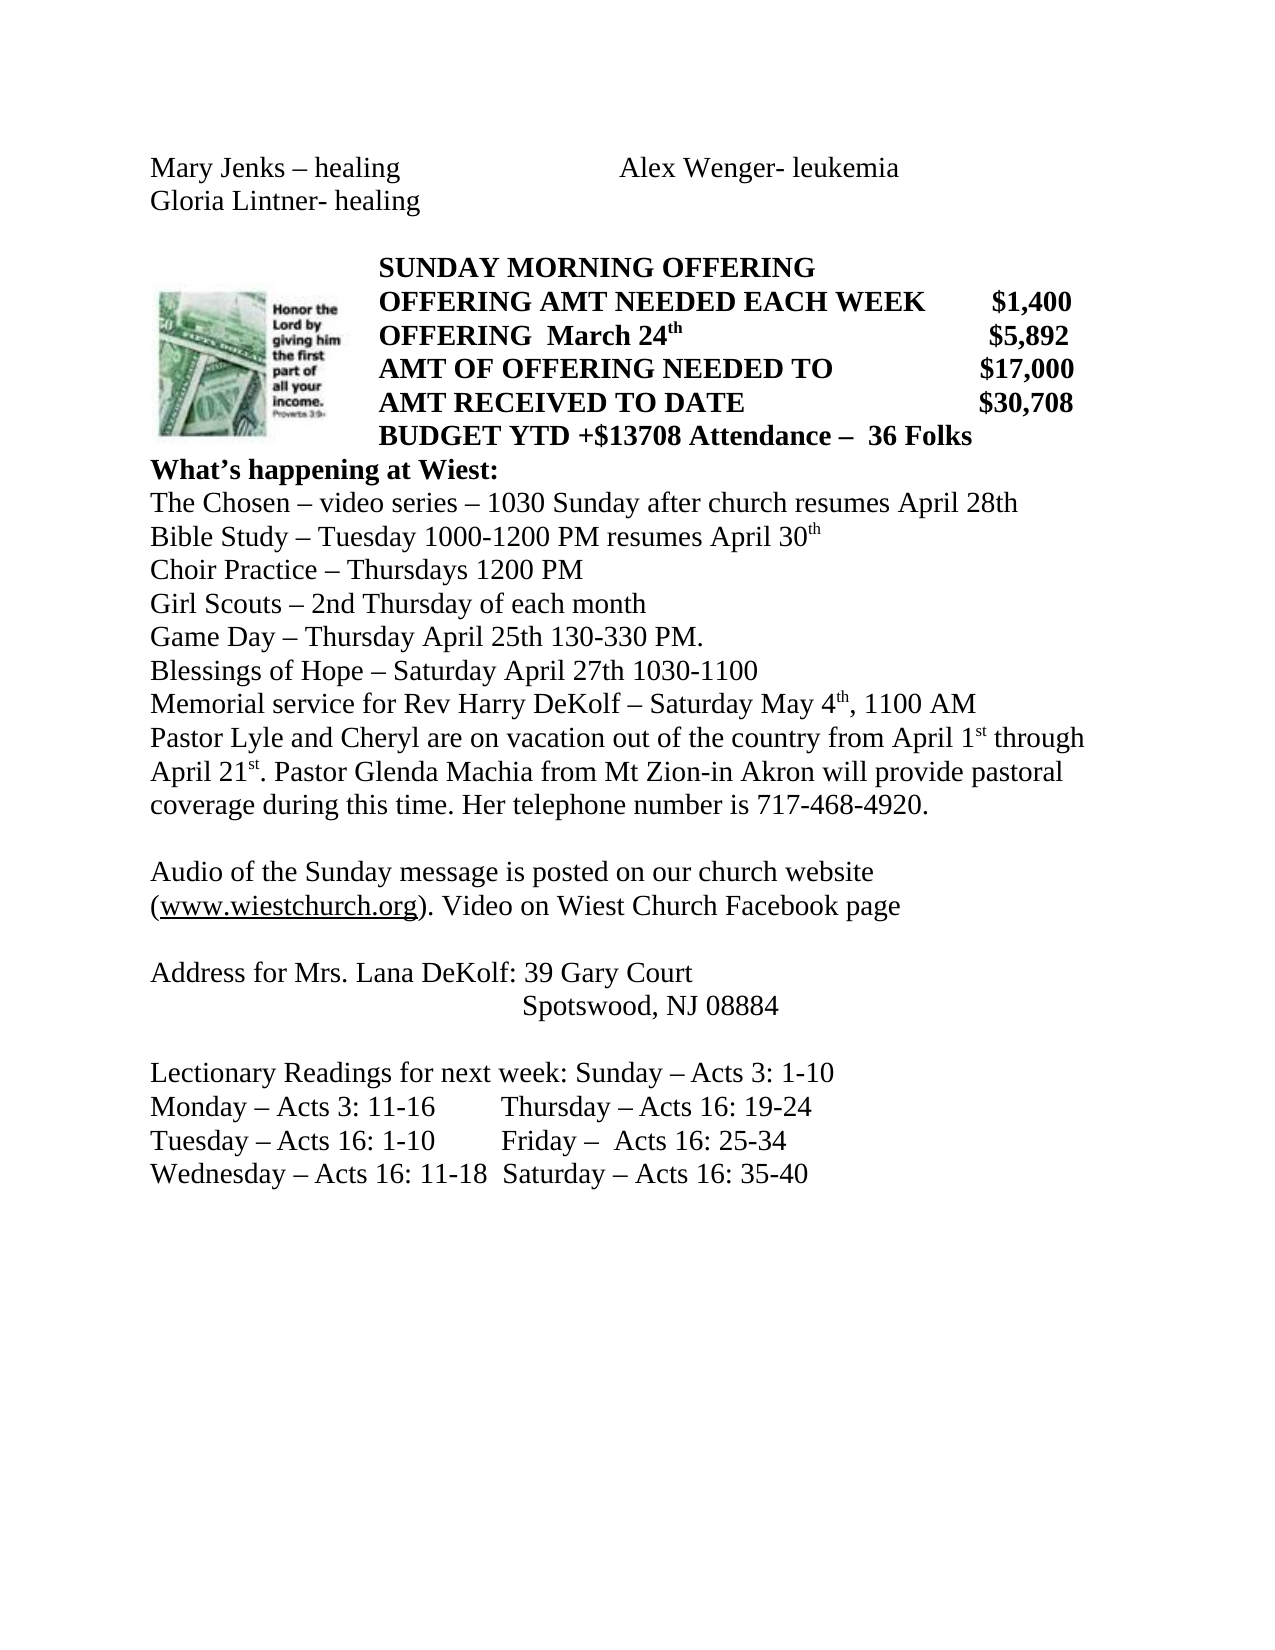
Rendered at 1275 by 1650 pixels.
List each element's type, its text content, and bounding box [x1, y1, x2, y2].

text Tuesday – Acts 16: 1-10 Friday – Acts 16: 25-34 [150, 1123, 1125, 1156]
text Blessings of Hope – Saturday April 27th 1030-1100 [150, 653, 1125, 687]
text OFFERING AMT NEEDED EACH WEEK $1,400 [358, 284, 1125, 318]
text SUNDAY MORNING OFFERING [150, 251, 1125, 284]
picture [150, 283, 358, 443]
text Memorial service for Rev Harry DeKolf – Saturday May 4th, 1100 AM [150, 687, 1125, 720]
text The Chosen – video series – 1030 Sunday after church resumes April 28th [150, 485, 1125, 519]
text What’s happening at Wiest: [150, 452, 1125, 485]
text Choir Practice – Thursdays 1200 PM [150, 552, 1125, 586]
text OFFERING March 24th $5,892 [358, 318, 1125, 351]
text Girl Scouts – 2nd Thursday of each month [150, 586, 1125, 619]
text Spotswood, NJ 08884 [150, 988, 1125, 1022]
text AMT OF OFFERING NEEDED TO $17,000 [358, 351, 1125, 385]
text Address for Mrs. Lana DeKolf: 39 Gary Court [150, 955, 1125, 988]
text Audio of the Sunday message is posted on our church website (www.wiestchurch.org). Video on Wiest Church Facebook page [150, 854, 1125, 921]
text Pastor Lyle and Cheryl are on vacation out of the country from April 1st through April 21st. Pastor Glenda Machia from Mt Zion-in Akron will provide pastoral coverage during this time. Her telephone number is 717-468-4920. [150, 720, 1125, 821]
text Lectionary Readings for next week: Sunday – Acts 3: 1-10 [150, 1056, 1125, 1089]
text Monday – Acts 3: 11-16 Thursday – Acts 16: 19-24 [150, 1089, 1125, 1123]
text Gloria Lintner- healing [150, 183, 1125, 217]
text AMT RECEIVED TO DATE $30,708 [358, 385, 1125, 418]
text Wednesday – Acts 16: 11-18 Saturday – Acts 16: 35-40 [150, 1156, 1125, 1190]
text Bible Study – Tuesday 1000-1200 PM resumes April 30th [150, 519, 1125, 552]
text Mary Jenks – healing Alex Wenger- leukemia [150, 150, 1125, 183]
text BUDGET YTD +$13708 Attendance – 36 Folks [150, 418, 1125, 452]
text Game Day – Thursday April 25th 130-330 PM. [150, 619, 1125, 653]
